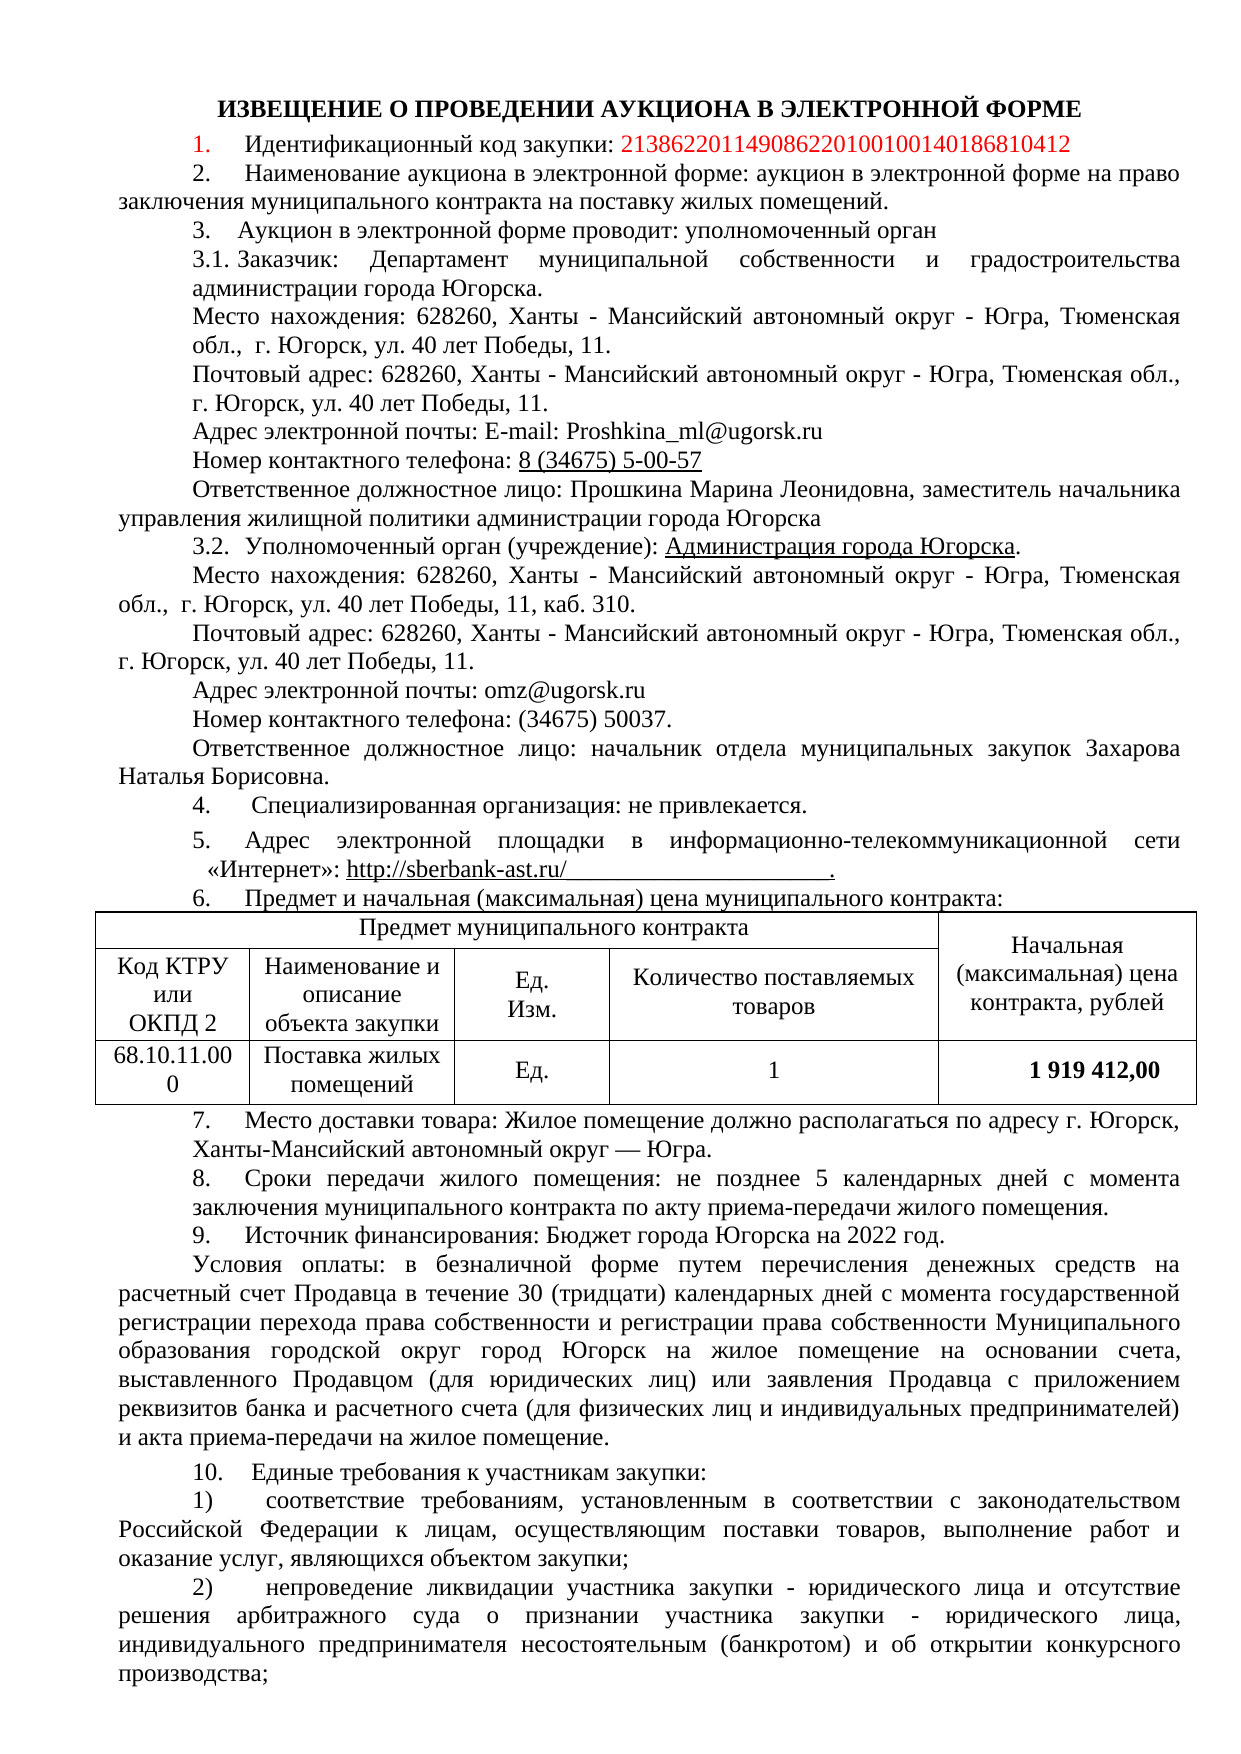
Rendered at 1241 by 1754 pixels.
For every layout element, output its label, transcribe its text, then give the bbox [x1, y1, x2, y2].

table_header Начальная (максимальная) цена контракта, рублей [939, 913, 1196, 1039]
table_cell Ед. Изм. [455, 949, 609, 1039]
text Почтовый адрес: 628260, Ханты - Мансийский автономный округ - Югра, Тюменская обл., г. Югорск, ул. 40 лет Победы, 11. [118, 618, 1181, 675]
list Наименование аукциона в электронной форме: аукцион в электронной форме на право заключения муниципального контракта на поставку жилых помещений. [118, 158, 1181, 215]
text 3.1. Заказчик: Департамент муниципальной собственности и градостроительства администрации города Югорска. [192, 244, 1181, 301]
text Номер контактного телефона: (34675) 50037. [118, 704, 1181, 733]
text Почтовый адрес: 628260, Ханты - Мансийский автономный округ - Югра, Тюменская обл., г. Югорск, ул. 40 лет Победы, 11. [192, 359, 1181, 416]
text 6. Предмет и начальная (максимальная) цена муниципального контракта: [192, 883, 1181, 911]
table_cell Количество поставляемых товаров [610, 949, 938, 1039]
list Идентификационный код закупки: 213862201149086220100100140186810412 [118, 129, 1181, 158]
table_cell 1 [610, 1041, 938, 1104]
text Ответственное должностное лицо: Прошкина Марина Леонидовна, заместитель начальника управления жилищной политики администрации города Югорска [118, 474, 1181, 531]
text 3. Аукцион в электронной форме проводит: уполномоченный орган [192, 215, 1181, 244]
text 9. Источник финансирования: Бюджет города Югорска на 2022 год. [192, 1220, 1181, 1249]
table_cell Поставка жилых помещений [250, 1041, 454, 1104]
text Место нахождения: 628260, Ханты - Мансийский автономный округ - Югра, Тюменская обл., г. Югорск, ул. 40 лет Победы, 11. [192, 301, 1181, 359]
text 5. Адрес электронной площадки в информационно-телекоммуникационной сети «Интернет»: http://sberbank-ast.ru/_____________________. [192, 825, 1181, 883]
text Условия оплаты: в безналичной форме путем перечисления денежных средств на расчетный счет Продавца в течение 30 (тридцати) календарных дней с момента государственной регистрации перехода права собственности и регистрации права собственности Муниципального образования городской округ город Югорск на жилое помещение на основании счета, выставленного Продавцом (для юридических лиц) или заявления Продавца с приложением реквизитов банка и расчетного счета (для физических лиц и индивидуальных предпринимателей) и акта приема-передачи на жилое помещение. [118, 1249, 1181, 1450]
text Адрес электронной почты: omz@ugorsk.ru [118, 675, 1181, 704]
text Адрес электронной почты: E-mail: Proshkina_ml@ugorsk.ru [118, 416, 1181, 445]
text Ответственное должностное лицо: начальник отдела муниципальных закупок Захарова Наталья Борисовна. [118, 733, 1181, 790]
list 10. Единые требования к участникам закупки: [192, 1457, 1181, 1485]
list соответствие требованиям, установленным в соответствии с законодательством Российской Федерации к лицам, осуществляющим поставки товаров, выполнение работ и оказание услуг, являющихся объектом закупки; [118, 1485, 1181, 1572]
text 4. Специализированная организация: не привлекается. [192, 790, 1181, 819]
text Номер контактного телефона: 8 (34675) 5-00-57 [118, 445, 1181, 474]
table_cell Код КТРУ или ОКПД 2 [96, 949, 249, 1039]
text 3.2. Уполномоченный орган (учреждение): Администрация города Югорска. [192, 531, 1181, 560]
text ИЗВЕЩЕНИЕ О ПРОВЕДЕНИИ АУКЦИОНА В ЭЛЕКТРОННОЙ ФОРМЕ [118, 94, 1181, 123]
text Место нахождения: 628260, Ханты - Мансийский автономный округ - Югра, Тюменская обл., г. Югорск, ул. 40 лет Победы, 11, каб. 310. [118, 560, 1181, 618]
list непроведение ликвидации участника закупки - юридического лица и отсутствие решения арбитражного суда о признании участника закупки - юридического лица, индивидуального предпринимателя несостоятельным (банкротом) и об открытии конкурсного производства; [118, 1572, 1181, 1687]
text 7. Место доставки товара: Жилое помещение должно располагаться по адресу г. Югорск, Ханты-Мансийский автономный округ — Югра. [192, 1105, 1181, 1163]
table_cell 1 919 412,00 [939, 1041, 1196, 1104]
text 8. Сроки передачи жилого помещения: не позднее 5 календарных дней с момента заключения муниципального контракта по акту приема-передачи жилого помещения. [192, 1163, 1181, 1220]
table_cell 68.10.11.000 [96, 1041, 249, 1104]
table_cell Наименование и описание объекта закупки [250, 949, 454, 1039]
table_header Предмет муниципального контракта [96, 913, 938, 947]
table_cell Ед. [455, 1041, 609, 1104]
